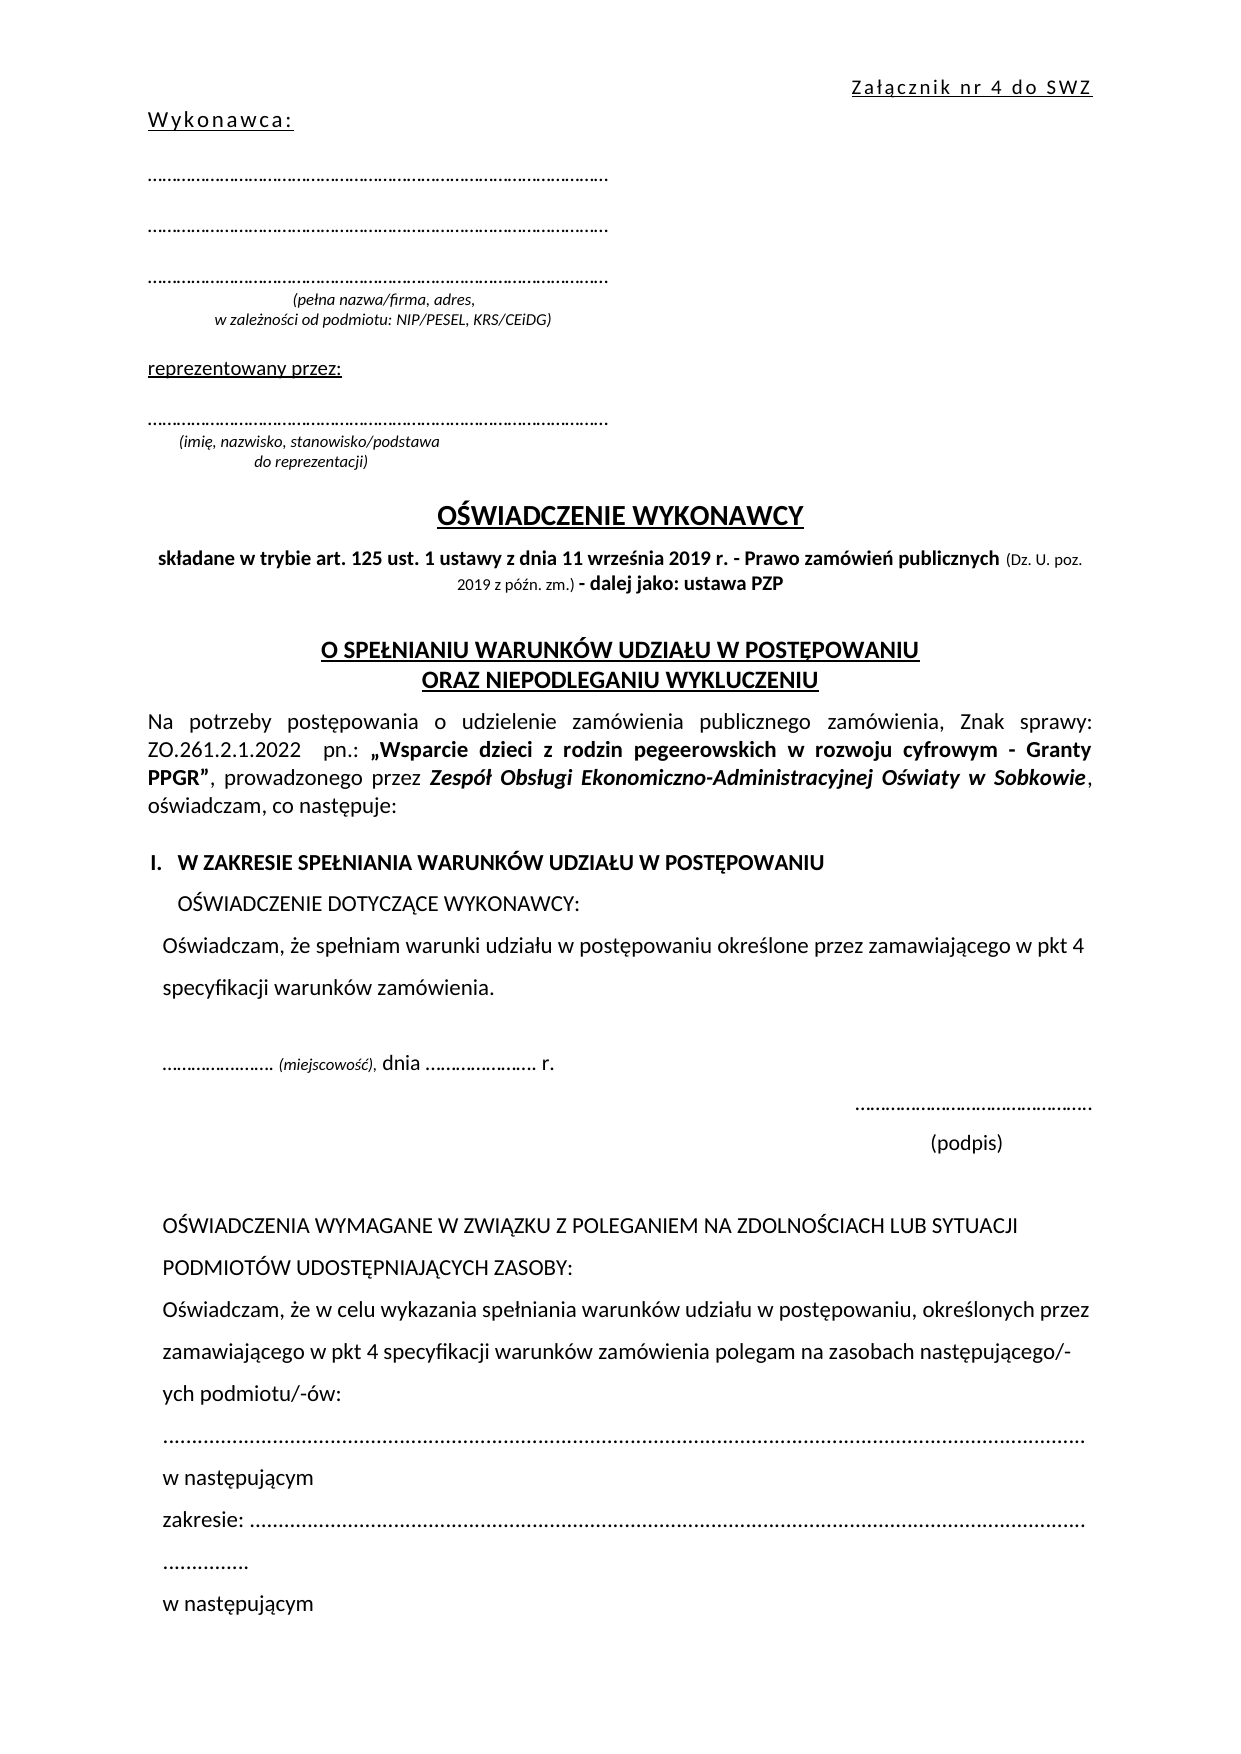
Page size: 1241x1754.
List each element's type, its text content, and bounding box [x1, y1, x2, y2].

text …………….……. (miejscowość), dnia …………………. r. [162, 1049, 1093, 1076]
text w zależności od podmiotu: NIP/PESEL, KRS/CEiDG) [148, 309, 620, 329]
text Oświadczam, że spełniam warunki udziału w postępowaniu określone przez zamawiającego w pkt 4 specyfikacji warunków zamówienia. [162, 932, 1093, 1038]
text (pełna nazwa/firma, adres, [148, 289, 620, 309]
text …………………………………………………………………………………… [148, 263, 620, 289]
text …………………………………………………………………………………… [148, 162, 620, 187]
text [162, 1212, 1093, 1617]
text ……………………………………….. [162, 1089, 1093, 1116]
text (imię, nazwisko, stanowisko/podstawa [148, 431, 472, 451]
subtitle Załącznik nr 4 do SWZ [148, 74, 1093, 99]
text składane w trybie art. 125 ust. 1 ustawy z dnia 11 września 2019 r. - Prawo zamówień publicznych (Dz. U. poz. 2019 z późn. zm.) - dalej jako: ustawa PZP [148, 545, 1093, 596]
text Na potrzeby postępowania o udzielenie zamówienia publicznego zamówienia, Znak sprawy: ZO.261.2.1.2022 pn.: „Wsparcie dzieci z rodzin pegeerowskich w rozwoju cyfrowym - Granty PPGR”, prowadzonego przez Zespół Obsługi Ekonomiczno-Administracyjnej Oświaty w Sobkowie, oświadczam, co następuje: [148, 707, 1093, 819]
list W ZAKRESIE SPEŁNIANIA WARUNKÓW UDZIAŁU W POSTĘPOWANIU OŚWIADCZENIE DOTYCZĄCE WYKONAWCY: [162, 848, 1093, 918]
text …………………………………………………………………………………… [148, 406, 620, 431]
text Wykonawca: [148, 106, 1093, 134]
text do reprezentacji) [148, 451, 472, 472]
text OŚWIADCZENIE WYKONAWCY [148, 472, 1093, 533]
text …………………………………………………………………………………… [148, 212, 620, 238]
text (podpis) [162, 1129, 1093, 1156]
text reprezentowany przez: [148, 355, 1093, 380]
text O SPEŁNIANIU WARUNKÓW UDZIAŁU W POSTĘPOWANIU ORAZ NIEPODLEGANIU WYKLUCZENIU [148, 634, 1093, 695]
